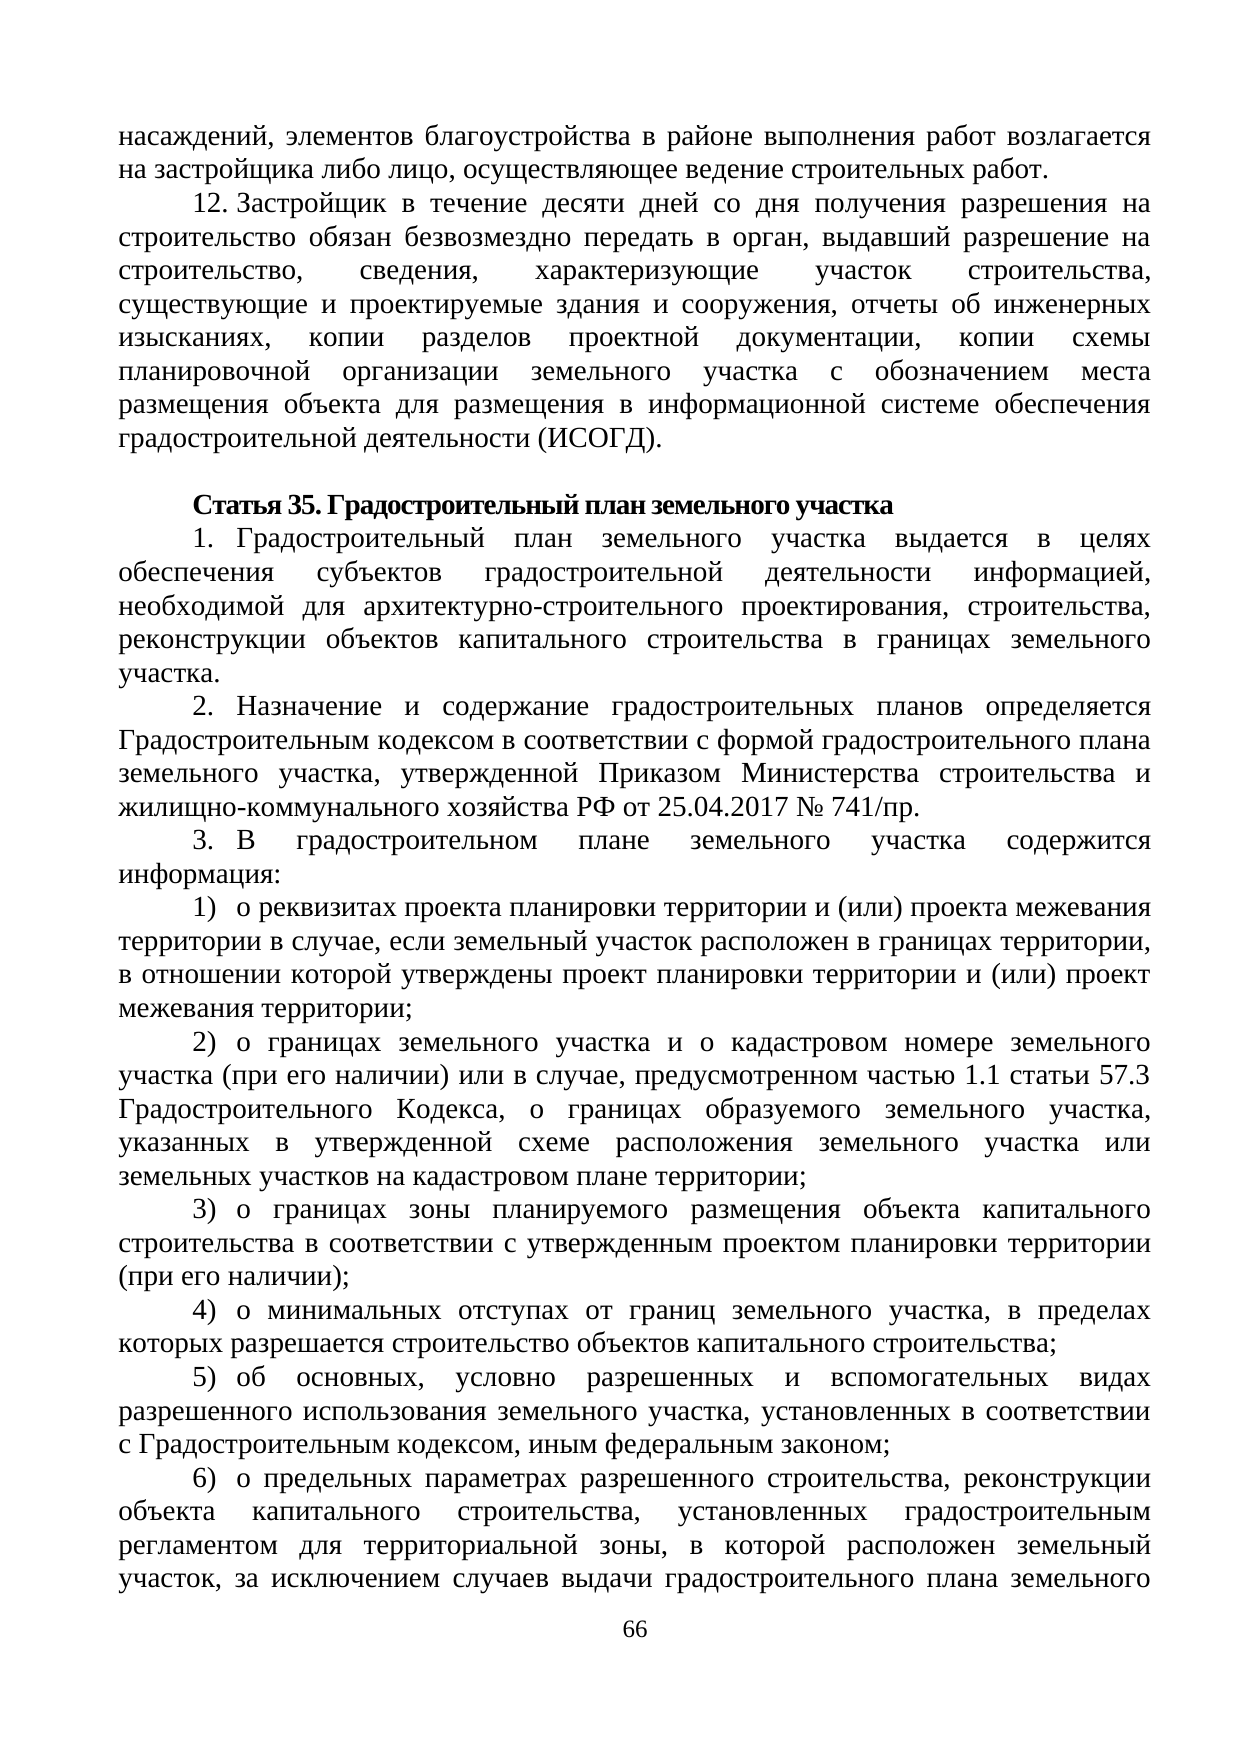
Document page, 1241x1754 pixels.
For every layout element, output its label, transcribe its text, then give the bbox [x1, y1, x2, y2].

list Градостроительный план земельного участка выдается в целях обеспечения субъектов градостроительной деятельности информацией, необходимой для архитектурно-строительного проектирования, строительства, реконструкции объектов капитального строительства в границах земельного участка. [118, 521, 1152, 688]
list о границах земельного участка и о кадастровом номере земельного участка (при его наличии) или в случае, предусмотренном частью 1.1 статьи 57.3 Градостроительного Кодекса, о границах образуемого земельного участка, указанных в утвержденной схеме расположения земельного участка или земельных участков на кадастровом плане территории; [118, 1024, 1152, 1191]
list Застройщик в течение десяти дней со дня получения разрешения на строительство обязан безвозмездно передать в орган, выдавший разрешение на строительство, сведения, характеризующие участок строительства, существующие и проектируемые здания и сооружения, отчеты об инженерных изысканиях, копии разделов проектной документации, копии схемы планировочной организации земельного участка с обозначением места размещения объекта для размещения в информационной системе обеспечения градостроительной деятельности (ИСОГД). [118, 185, 1152, 453]
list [118, 1460, 1152, 1594]
list о границах зоны планируемого размещения объекта капитального строительства в соответствии с утвержденным проектом планировки территории (при его наличии); [118, 1191, 1152, 1292]
list о реквизитах проекта планировки территории и (или) проекта межевания территории в случае, если земельный участок расположен в границах территории, в отношении которой утверждены проект планировки территории и (или) проект межевания территории; [118, 889, 1152, 1024]
list о минимальных отступах от границ земельного участка, в пределах которых разрешается строительство объектов капитального строительства; [118, 1292, 1152, 1359]
list об основных, условно разрешенных и вспомогательных видах разрешенного использования земельного участка, установленных в соответствии с Градостроительным кодексом, иным федеральным законом; [118, 1359, 1152, 1460]
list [118, 118, 1152, 185]
list Статья 35. Градостроительный план земельного участка [118, 487, 1152, 521]
list В градостроительном плане земельного участка содержится информация: [118, 822, 1152, 889]
list Назначение и содержание градостроительных планов определяется Градостроительным кодексом в соответствии с формой градостроительного плана земельного участка, утвержденной Приказом Министерства строительства и жилищно-коммунального хозяйства РФ от 25.04.2017 № 741/пр. [118, 688, 1152, 822]
